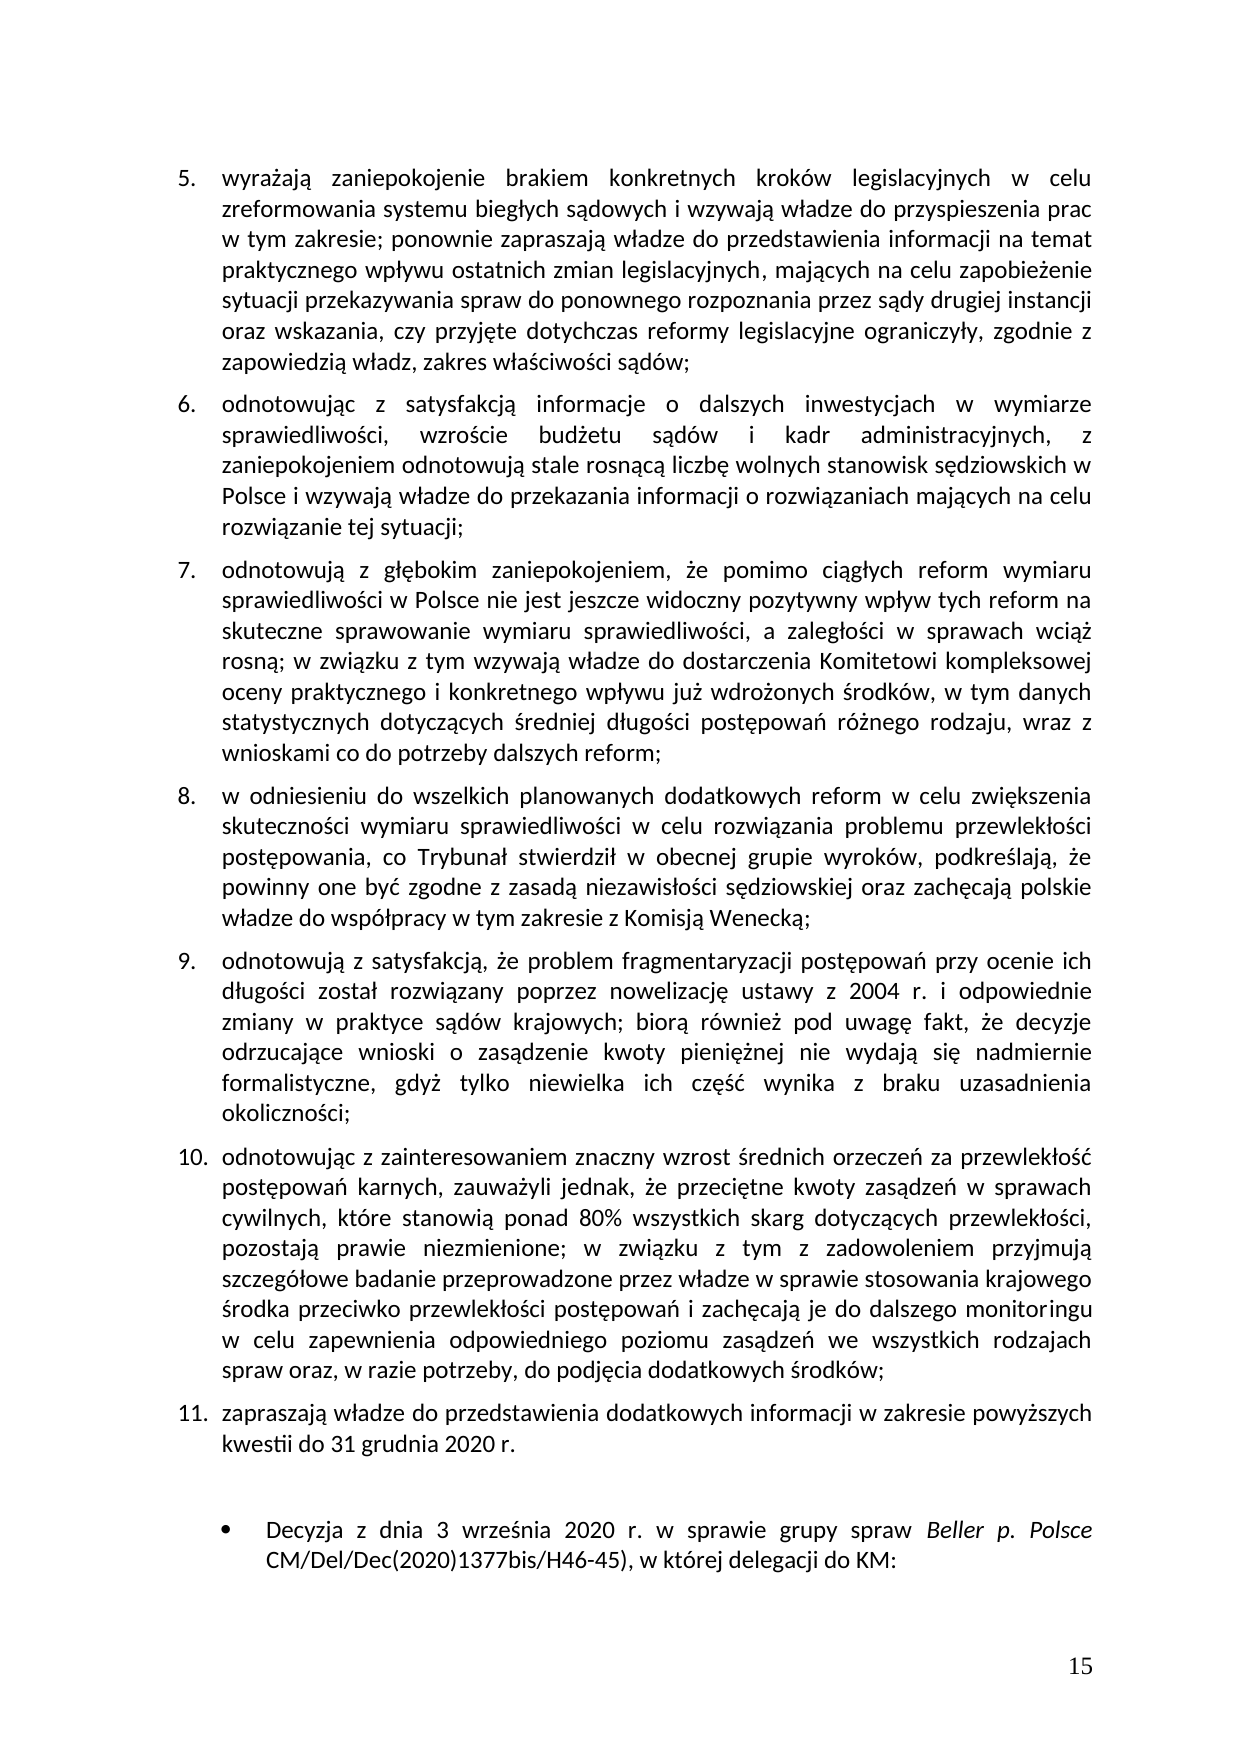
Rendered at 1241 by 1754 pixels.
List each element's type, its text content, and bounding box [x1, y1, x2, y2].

list w odniesieniu do wszelkich planowanych dodatkowych reform w celu zwiększenia skuteczności wymiaru sprawiedliwości w celu rozwiązania problemu przewlekłości postępowania, co Trybunał stwierdził w obecnej grupie wyroków, podkreślają, że powinny one być zgodne z zasadą niezawisłości sędziowskiej oraz zachęcają polskie władze do współpracy w tym zakresie z Komisją Wenecką; [177, 780, 1093, 932]
list odnotowując z satysfakcją informacje o dalszych inwestycjach w wymiarze sprawiedliwości, wzroście budżetu sądów i kadr administracyjnych, z zaniepokojeniem odnotowują stale rosnącą liczbę wolnych stanowisk sędziowskich w Polsce i wzywają władze do przekazania informacji o rozwiązaniach mających na celu rozwiązanie tej sytuacji; [177, 389, 1093, 541]
list odnotowują z głębokim zaniepokojeniem, że pomimo ciągłych reform wymiaru sprawiedliwości w Polsce nie jest jeszcze widoczny pozytywny wpływ tych reform na skuteczne sprawowanie wymiaru sprawiedliwości, a zaległości w sprawach wciąż rosną; w związku z tym wzywają władze do dostarczenia Komitetowi kompleksowej oceny praktycznego i konkretnego wpływu już wdrożonych środków, w tym danych statystycznych dotyczących średniej długości postępowań różnego rodzaju, wraz z wnioskami co do potrzeby dalszych reform; [177, 554, 1093, 767]
list odnotowując z zainteresowaniem znaczny wzrost średnich orzeczeń za przewlekłość postępowań karnych, zauważyli jednak, że przeciętne kwoty zasądzeń w sprawach cywilnych, które stanowią ponad 80% wszystkich skarg dotyczących przewlekłości, pozostają prawie niezmienione; w związku z tym z zadowoleniem przyjmują szczegółowe badanie przeprowadzone przez władze w sprawie stosowania krajowego środka przeciwko przewlekłości postępowań i zachęcają je do dalszego monitoringu w celu zapewnienia odpowiedniego poziomu zasądzeń we wszystkich rodzajach spraw oraz, w razie potrzeby, do podjęcia dodatkowych środków; [177, 1141, 1093, 1385]
list zapraszają władze do przedstawienia dodatkowych informacji w zakresie powyższych kwestii do 31 grudnia 2020 r. [177, 1397, 1093, 1458]
list wyrażają zaniepokojenie brakiem konkretnych kroków legislacyjnych w celu zreformowania systemu biegłych sądowych i wzywają władze do przyspieszenia prac w tym zakresie; ponownie zapraszają władze do przedstawienia informacji na temat praktycznego wpływu ostatnich zmian legislacyjnych, mających na celu zapobieżenie sytuacji przekazywania spraw do ponownego rozpoznania przez sądy drugiej instancji oraz wskazania, czy przyjęte dotychczas reformy legislacyjne ograniczyły, zgodnie z zapowiedzią władz, zakres właściwości sądów; [177, 162, 1093, 376]
list odnotowują z satysfakcją, że problem fragmentaryzacji postępowań przy ocenie ich długości został rozwiązany poprzez nowelizację ustawy z 2004 r. i odpowiednie zmiany w praktyce sądów krajowych; biorą również pod uwagę fakt, że decyzje odrzucające wnioski o zasądzenie kwoty pieniężnej nie wydają się nadmiernie formalistyczne, gdyż tylko niewielka ich część wynika z braku uzasadnienia okoliczności; [177, 945, 1093, 1128]
list Decyzja z dnia 3 września 2020 r. w sprawie grupy spraw Beller p. Polsce CM/Del/Dec(2020)1377bis/H46-45), w której delegacji do KM: [221, 1514, 1093, 1575]
